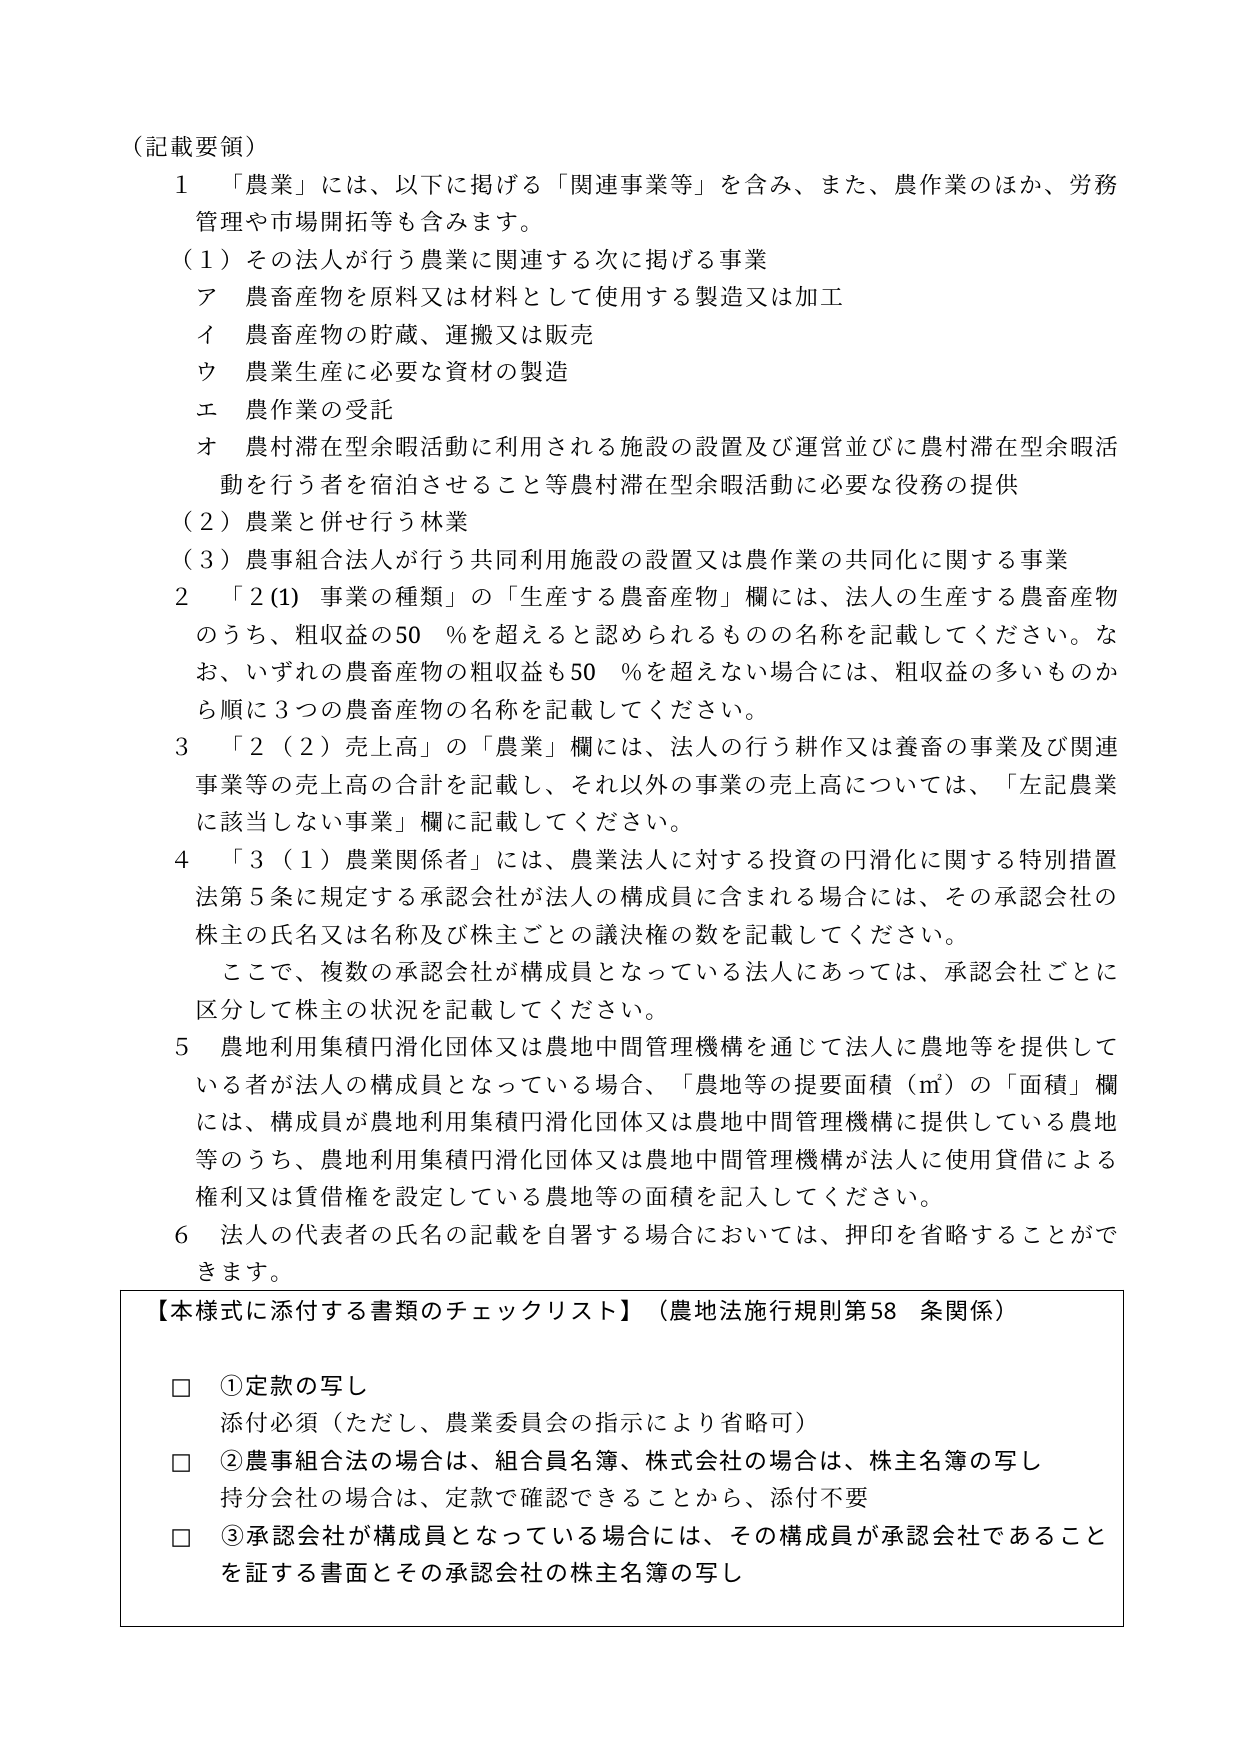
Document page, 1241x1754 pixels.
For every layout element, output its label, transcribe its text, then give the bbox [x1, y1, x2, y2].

text （１）その法人が行う農業に関連する次に掲げる事業 [120, 239, 1120, 277]
text ４ 「３（１）農業関係者」には、農業法人に対する投資の円滑化に関する特別措置法第５条に規定する承認会社が法人の構成員に含まれる場合には、その承認会社の株主の氏名又は名称及び株主ごとの議決権の数を記載してください。 [145, 839, 1120, 952]
text ３ 「２（２）売上高」の「農業」欄には、法人の行う耕作又は養畜の事業及び関連事業等の売上高の合計を記載し、それ以外の事業の売上高については、「左記農業に該当しない事業」欄に記載してください。 [145, 727, 1120, 839]
text ６ 法人の代表者の氏名の記載を自署する場合においては、押印を省略することができます。 [145, 1214, 1120, 1289]
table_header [121, 1291, 1123, 1626]
text ア 農畜産物を原料又は材料として使用する製造又は加工 [120, 277, 1120, 314]
text ウ 農業生産に必要な資材の製造 [120, 352, 1120, 389]
text （記載要領） [120, 127, 1120, 164]
text （３）農事組合法人が行う共同利用施設の設置又は農作業の共同化に関する事業 [120, 539, 1120, 577]
text エ 農作業の受託 [120, 389, 1120, 427]
text ５ 農地利用集積円滑化団体又は農地中間管理機構を通じて法人に農地等を提供している者が法人の構成員となっている場合、「農地等の提要面積（㎡）の「面積」欄には、構成員が農地利用集積円滑化団体又は農地中間管理機構に提供している農地等のうち、農地利用集積円滑化団体又は農地中間管理機構が法人に使用貸借による権利又は賃借権を設定している農地等の面積を記入してください。 [145, 1027, 1120, 1214]
text （２）農業と併せ行う林業 [120, 502, 1120, 539]
text １ 「農業」には、以下に掲げる「関連事業等」を含み、また、農作業のほか、労務管理や市場開拓等も含みます。 [145, 164, 1120, 239]
text オ 農村滞在型余暇活動に利用される施設の設置及び運営並びに農村滞在型余暇活動を行う者を宿泊させること等農村滞在型余暇活動に必要な役務の提供 [170, 427, 1120, 502]
text ２ 「２(1)事業の種類」の「生産する農畜産物」欄には、法人の生産する農畜産物のうち、粗収益の50％を超えると認められるものの名称を記載してください。なお、いずれの農畜産物の粗収益も50％を超えない場合には、粗収益の多いものから順に３つの農畜産物の名称を記載してください。 [145, 577, 1120, 727]
text ここで、複数の承認会社が構成員となっている法人にあっては、承認会社ごとに区分して株主の状況を記載してください。 [170, 952, 1120, 1027]
text イ 農畜産物の貯蔵、運搬又は販売 [120, 314, 1120, 352]
